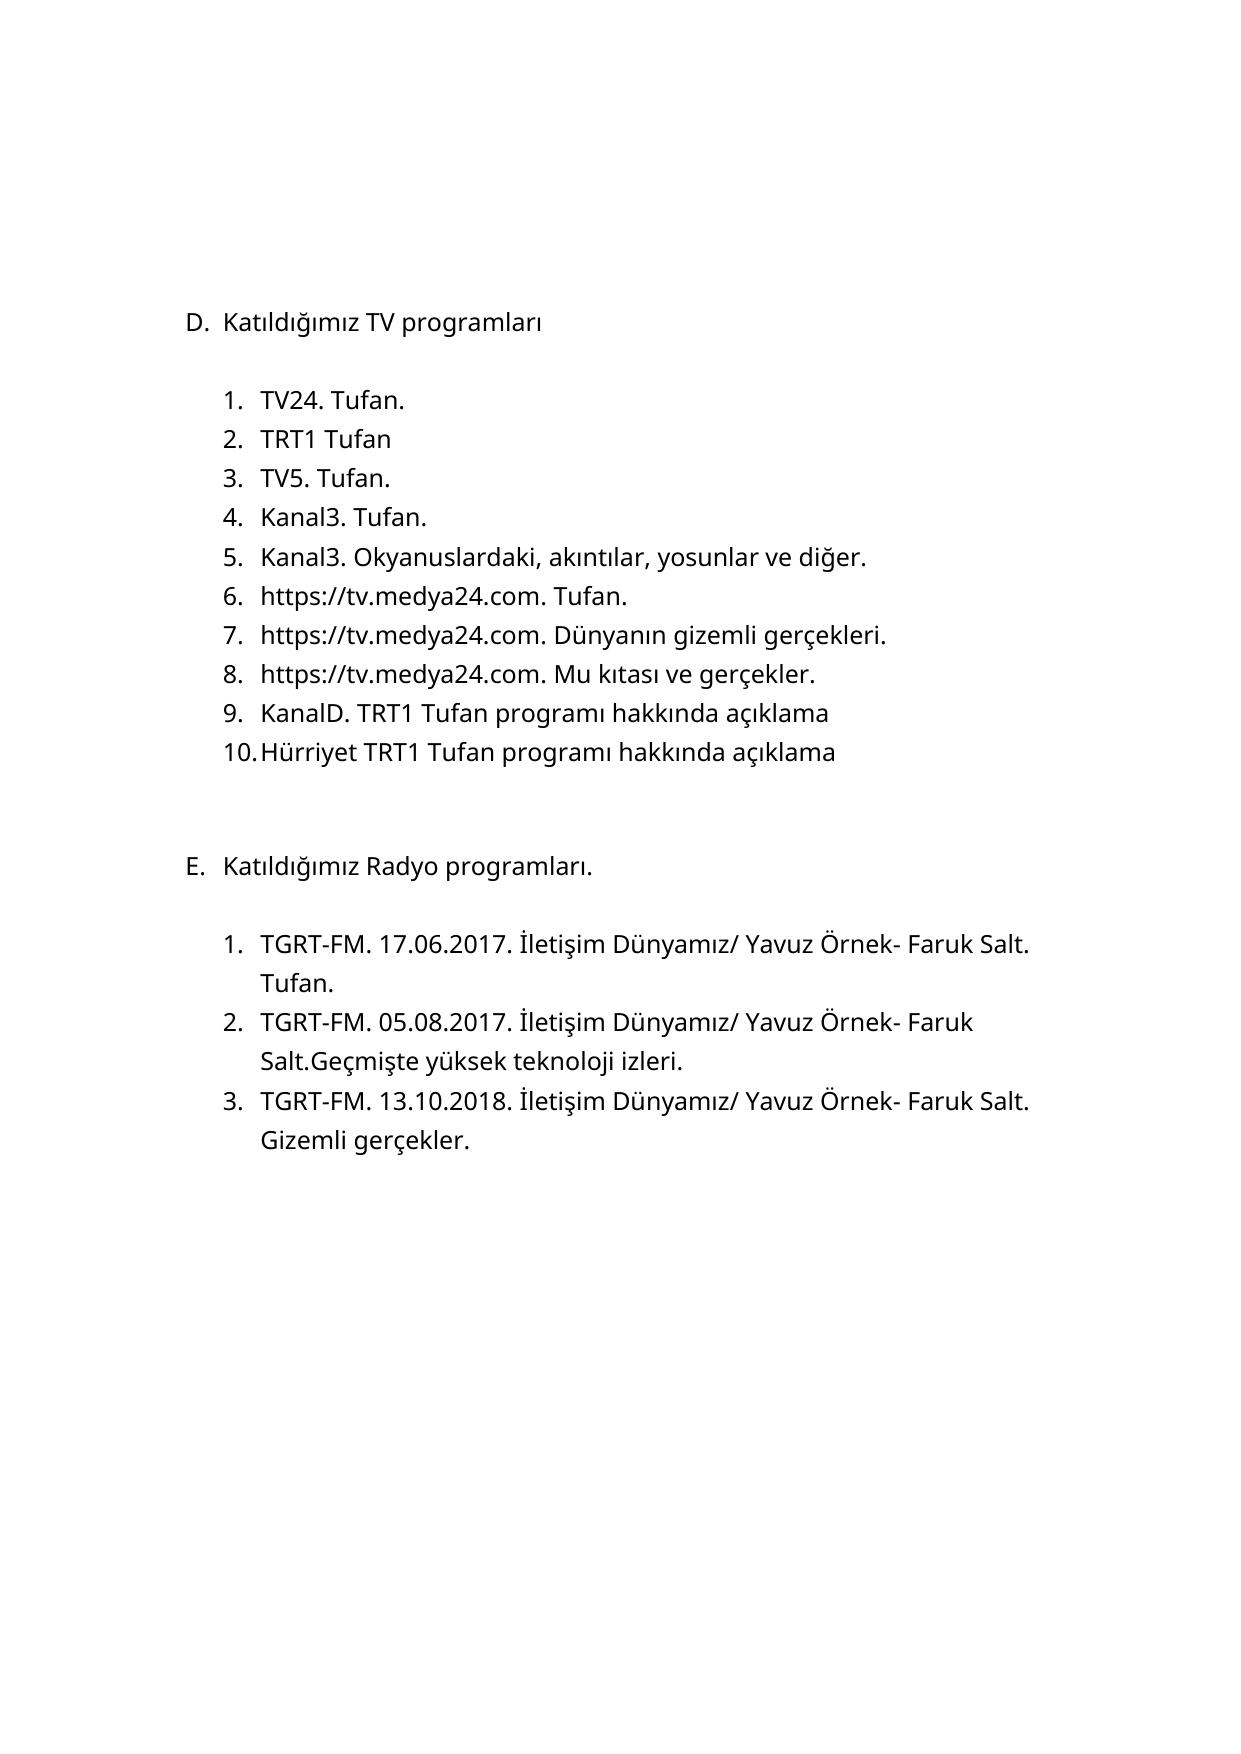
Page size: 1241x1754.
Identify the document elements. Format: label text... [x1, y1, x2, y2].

list https://tv.medya24.com. Tufan. [223, 578, 1093, 612]
list Kanal3. Okyanuslardaki, akıntılar, yosunlar ve diğer. [223, 539, 1093, 573]
list TRT1 Tufan [223, 422, 1093, 456]
list https://tv.medya24.com. Mu kıtası ve gerçekler. [223, 657, 1093, 691]
list TV24. Tufan. [223, 383, 1093, 417]
list TGRT-FM. 05.08.2017. İletişim Dünyamız/ Yavuz Örnek- Faruk Salt.Geçmişte yüksek teknoloji izleri. [223, 1005, 1093, 1078]
list Katıldığımız TV programları [185, 304, 1093, 338]
list https://tv.medya24.com. Dünyanın gizemli gerçekleri. [223, 618, 1093, 652]
list Katıldığımız Radyo programları. [185, 848, 1093, 882]
list KanalD. TRT1 Tufan programı hakkında açıklama [223, 696, 1093, 730]
list Kanal3. Tufan. [223, 500, 1093, 534]
list TGRT-FM. 17.06.2017. İletişim Dünyamız/ Yavuz Örnek- Faruk Salt. Tufan. [223, 926, 1093, 1000]
list Hürriyet TRT1 Tufan programı hakkında açıklama [223, 735, 1093, 769]
list TV5. Tufan. [223, 461, 1093, 495]
list TGRT-FM. 13.10.2018. İletişim Dünyamız/ Yavuz Örnek- Faruk Salt. Gizemli gerçekler. [223, 1083, 1093, 1156]
